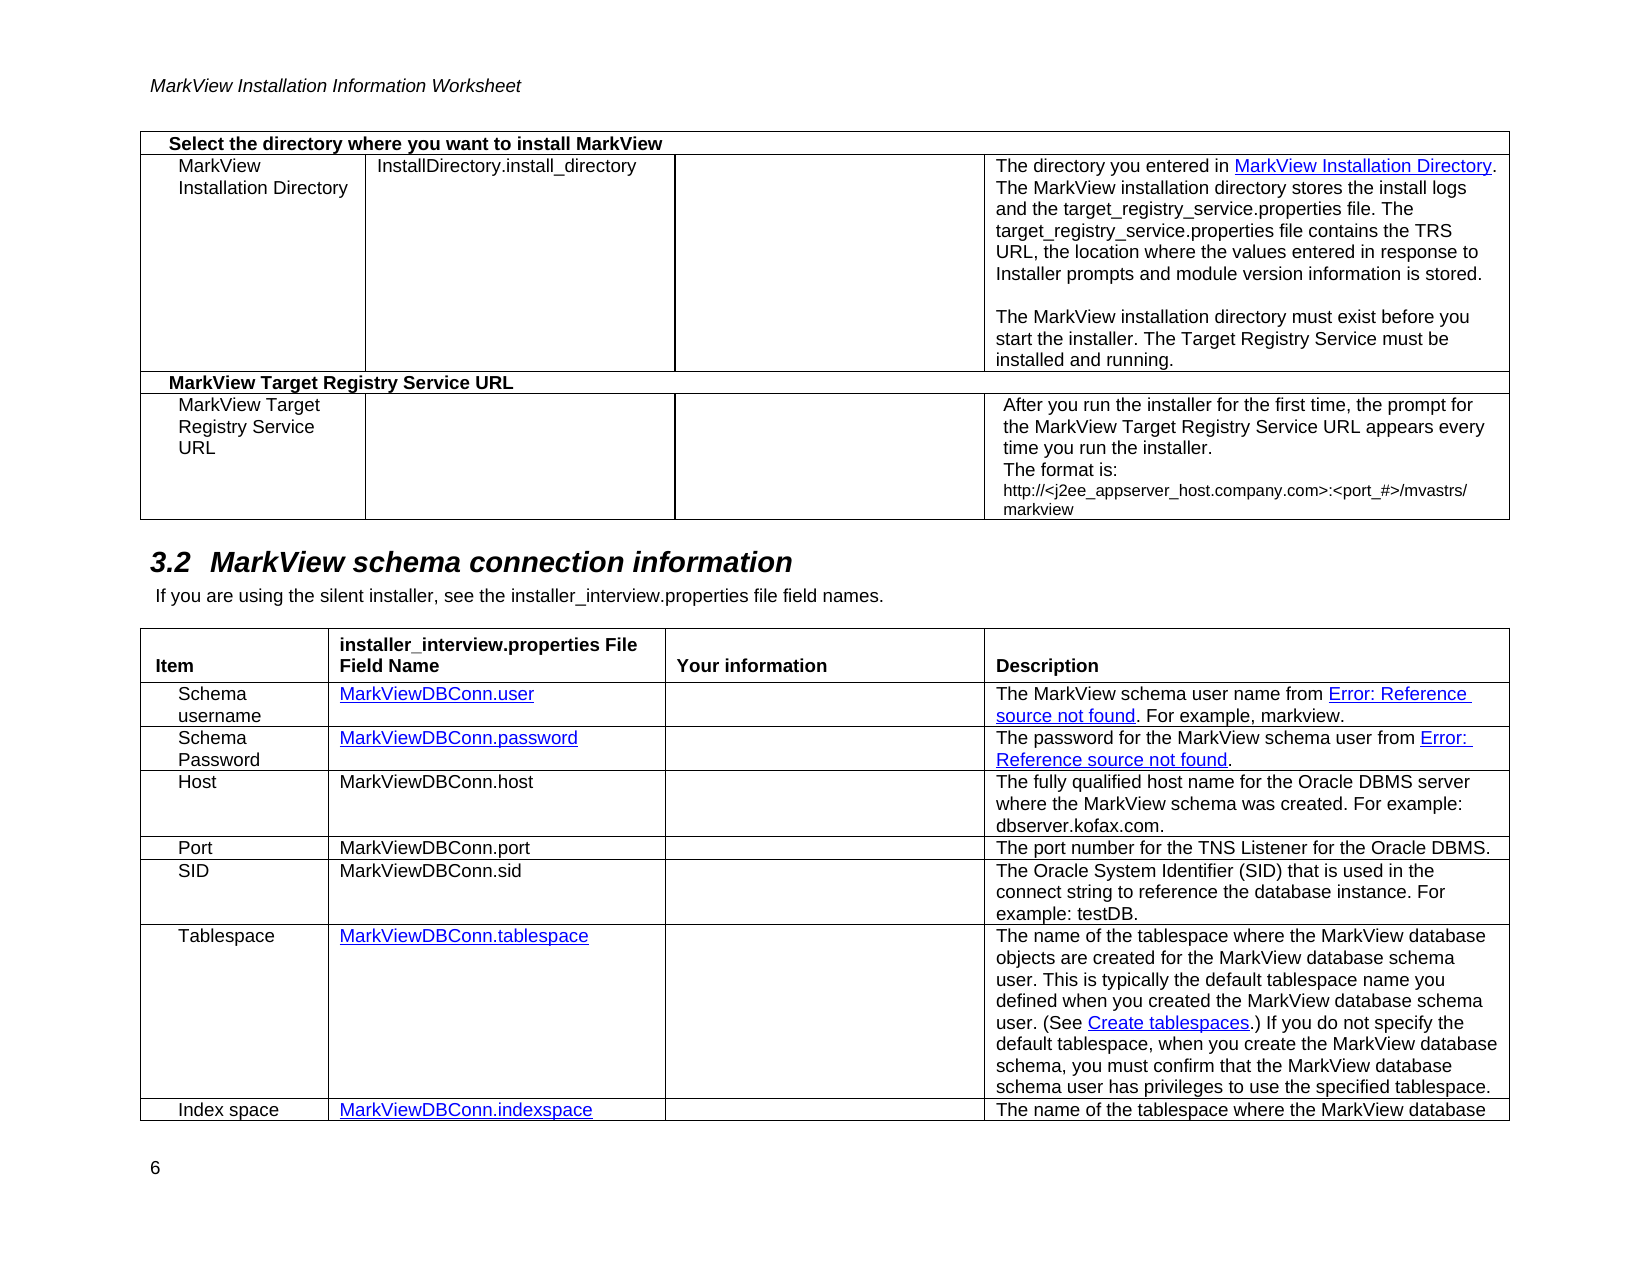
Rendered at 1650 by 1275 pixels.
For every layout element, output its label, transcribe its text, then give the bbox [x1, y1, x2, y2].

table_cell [985, 1099, 1509, 1120]
table_cell [676, 394, 984, 519]
table_cell MarkView Target Registry Service URL [141, 394, 365, 519]
table_cell The port number for the TNS Listener for the Oracle DBMS. [985, 837, 1509, 858]
table_cell Port [141, 837, 328, 858]
table_cell Host [141, 771, 328, 836]
table_cell [666, 837, 984, 858]
table_cell Index space [141, 1099, 328, 1120]
subtitle MarkView schema connection information [150, 545, 1500, 578]
table_cell Tablespace [141, 925, 328, 1098]
table_header Your information [666, 629, 984, 682]
table_cell SID [141, 860, 328, 924]
table_cell MarkViewDBConn.host [329, 771, 665, 836]
table_cell MarkViewDBConn.port [329, 837, 665, 858]
table_cell [666, 860, 984, 924]
table_cell The name of the tablespace where the MarkView database objects are created for the MarkView database schema user. This is typically the default tablespace name you defined when you created the MarkView database schema user. (See Creating Tablespaces.) If you do not specify the default tablespace, when you create the MarkView database schema, you must confirm that the MarkView database schema user has privileges to use the specified tablespace. [985, 925, 1509, 1098]
table_cell MarkViewDBConn.tablespace [329, 925, 665, 1098]
table_cell [666, 1099, 984, 1120]
table_cell InstallDirectory.install_directory [366, 155, 674, 371]
table_cell [366, 394, 674, 519]
text If you are using the silent installer, see the installer_interview.properties file field names. [150, 584, 1500, 606]
table_cell The Oracle System Identifier (SID) that is used in the connect string to reference the database instance. For example: testDB. [985, 860, 1509, 924]
table_header Item [141, 629, 328, 682]
table_cell [666, 771, 984, 836]
table_cell The fully qualified host name for the Oracle DBMS server where the MarkView schema was created. For example: dbserver.kofax.com. [985, 771, 1509, 836]
table_cell [676, 155, 984, 371]
table_cell MarkViewDBConn.indexspace [329, 1099, 665, 1120]
table_cell [666, 683, 984, 726]
table_cell MarkViewDBConn.user [329, 683, 665, 726]
table_cell MarkView Installation Directory [141, 155, 365, 371]
table_cell [666, 925, 984, 1098]
table_cell After you run the installer for the first time, the prompt for the MarkView Target Registry Service URL appears every time you run the installer. The format is: http://<j2ee_appserver_host.company.com>:<port_#>/mvastrs/markview [985, 394, 1509, 519]
table_cell MarkViewDBConn.sid [329, 860, 665, 924]
table_cell Schema Password [141, 727, 328, 770]
table_cell MarkViewDBConn.password [329, 727, 665, 770]
table_cell Select the directory where you want to install MarkView [141, 132, 1509, 154]
table_cell The directory you entered in MarkView Installation Directory. The MarkView installation directory stores the install logs and the target_registry_service.properties file. The target_registry_service.properties file contains the TRS URL, the location where the values entered in response to Installer prompts and module version information is stored. The MarkView installation directory must exist before you start the installer. The Target Registry Service must be installed and running. [985, 155, 1509, 371]
table_header Description [985, 629, 1509, 682]
table_cell MarkView Target Registry Service URL [141, 372, 1509, 393]
table_header installer_interview.properties File Field Name [329, 629, 665, 682]
table_cell [666, 727, 984, 770]
table_cell Schema username [141, 683, 328, 726]
